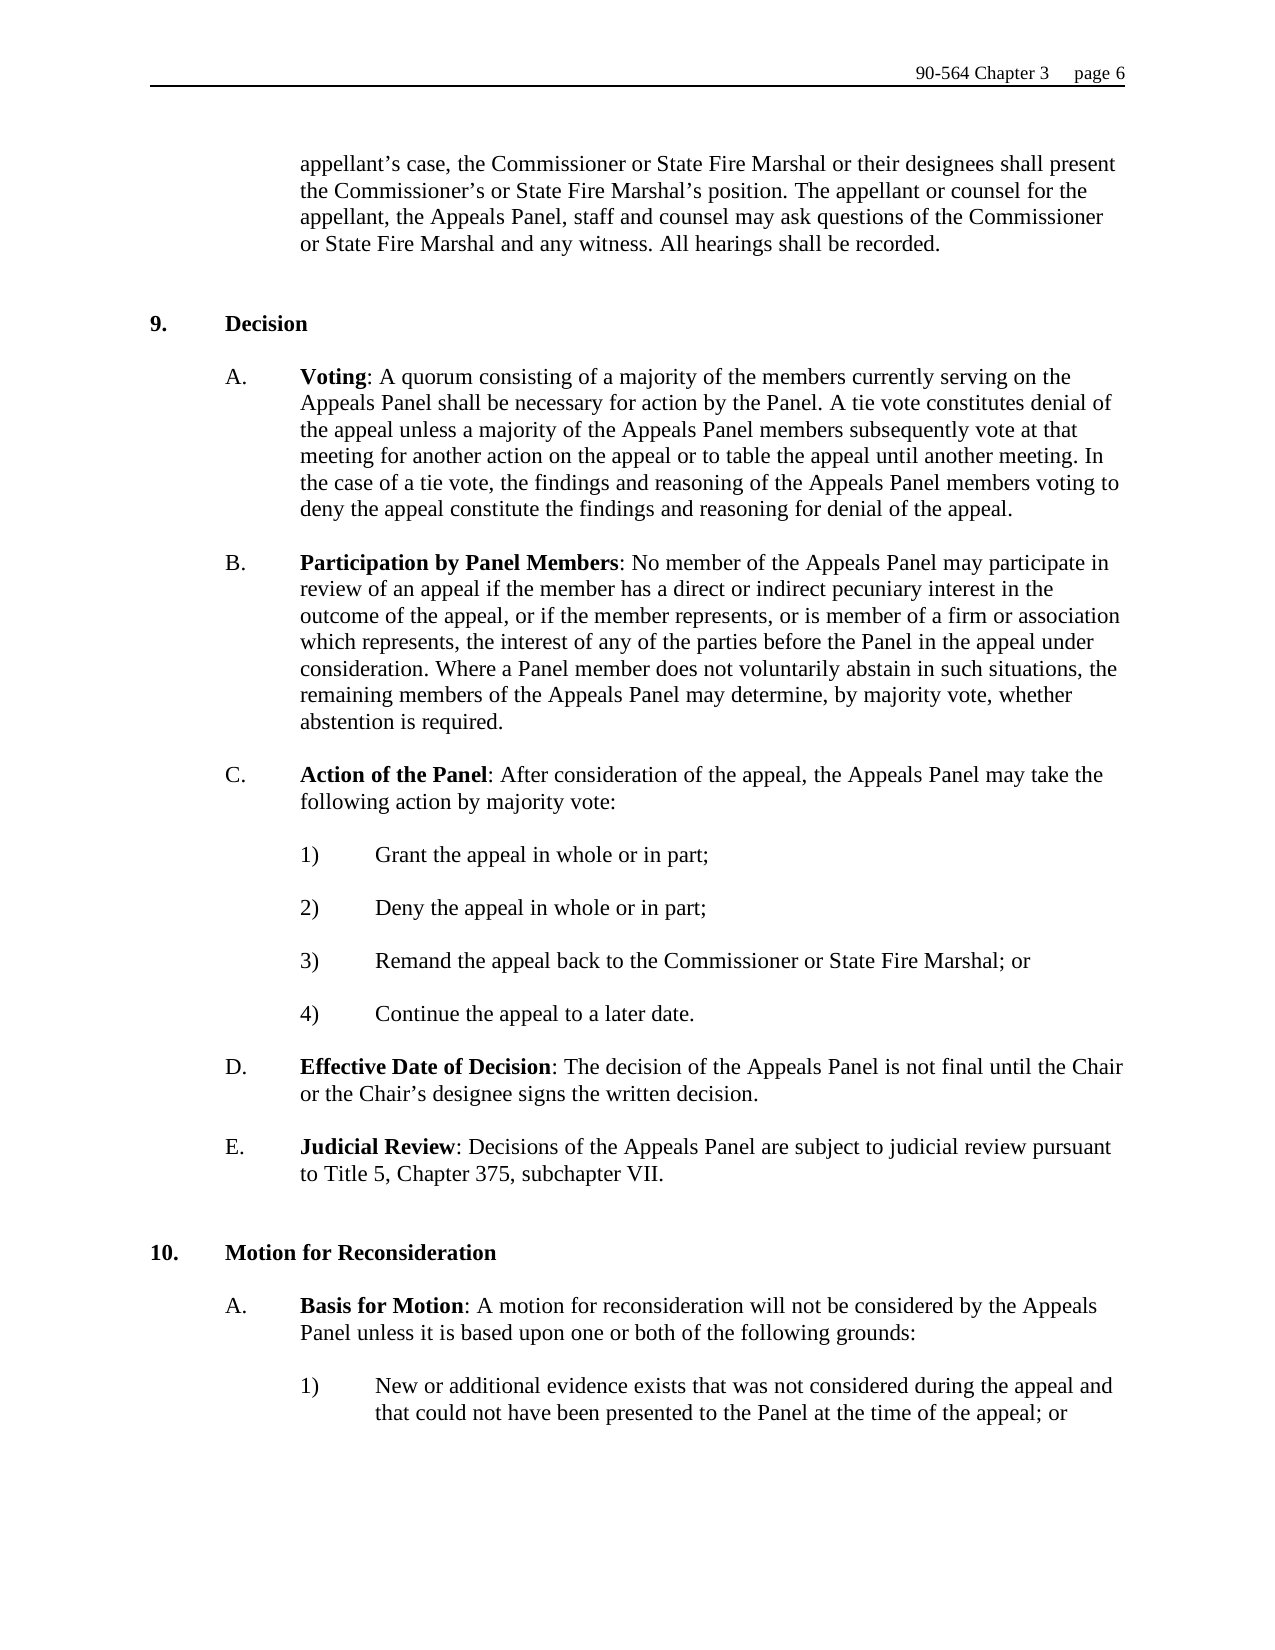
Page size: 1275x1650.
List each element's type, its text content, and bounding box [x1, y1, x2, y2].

text B. Participation by Panel Members: No member of the Appeals Panel may participate in review of an appeal if the member has a direct or indirect pecuniary interest in the outcome of the appeal, or if the member represents, or is member of a firm or association which represents, the interest of any of the parties before the Panel in the appeal under consideration. Where a Panel member does not voluntarily abstain in such situations, the remaining members of the Appeals Panel may determine, by majority vote, whether abstention is required. [225, 548, 1125, 734]
text 10. Motion for Reconsideration [150, 1239, 1125, 1266]
text A. Voting: A quorum consisting of a majority of the members currently serving on the Appeals Panel shall be necessary for action by the Panel. A tie vote constitutes denial of the appeal unless a majority of the Appeals Panel members subsequently vote at that meeting for another action on the appeal or to table the appeal until another meeting. In the case of a tie vote, the findings and reasoning of the Appeals Panel members voting to deny the appeal constitute the findings and reasoning for denial of the appeal. [225, 362, 1125, 522]
text 2) Deny the appeal in whole or in part; [150, 894, 1125, 920]
text A. Basis for Motion: A motion for reconsideration will not be considered by the Appeals Panel unless it is based upon one or both of the following grounds: [225, 1292, 1125, 1345]
text 4) Continue the appeal to a later date. [150, 1000, 1125, 1027]
text 1) New or additional evidence exists that was not considered during the appeal and that could not have been presented to the Panel at the time of the appeal; or [300, 1372, 1125, 1425]
text E. Judicial Review: Decisions of the Appeals Panel are subject to judicial review pursuant to Title 5, Chapter 375, subchapter VII. [225, 1133, 1125, 1186]
text D. Effective Date of Decision: The decision of the Appeals Panel is not final until the Chair or the Chair’s designee signs the written decision. [225, 1053, 1125, 1106]
text 9. Decision [150, 309, 1125, 336]
text 1) Grant the appeal in whole or in part; [150, 841, 1125, 867]
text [225, 150, 1125, 256]
text C. Action of the Panel: After consideration of the appeal, the Appeals Panel may take the following action by majority vote: [225, 761, 1125, 814]
text 3) Remand the appeal back to the Commissioner or State Fire Marshal; or [150, 947, 1125, 973]
